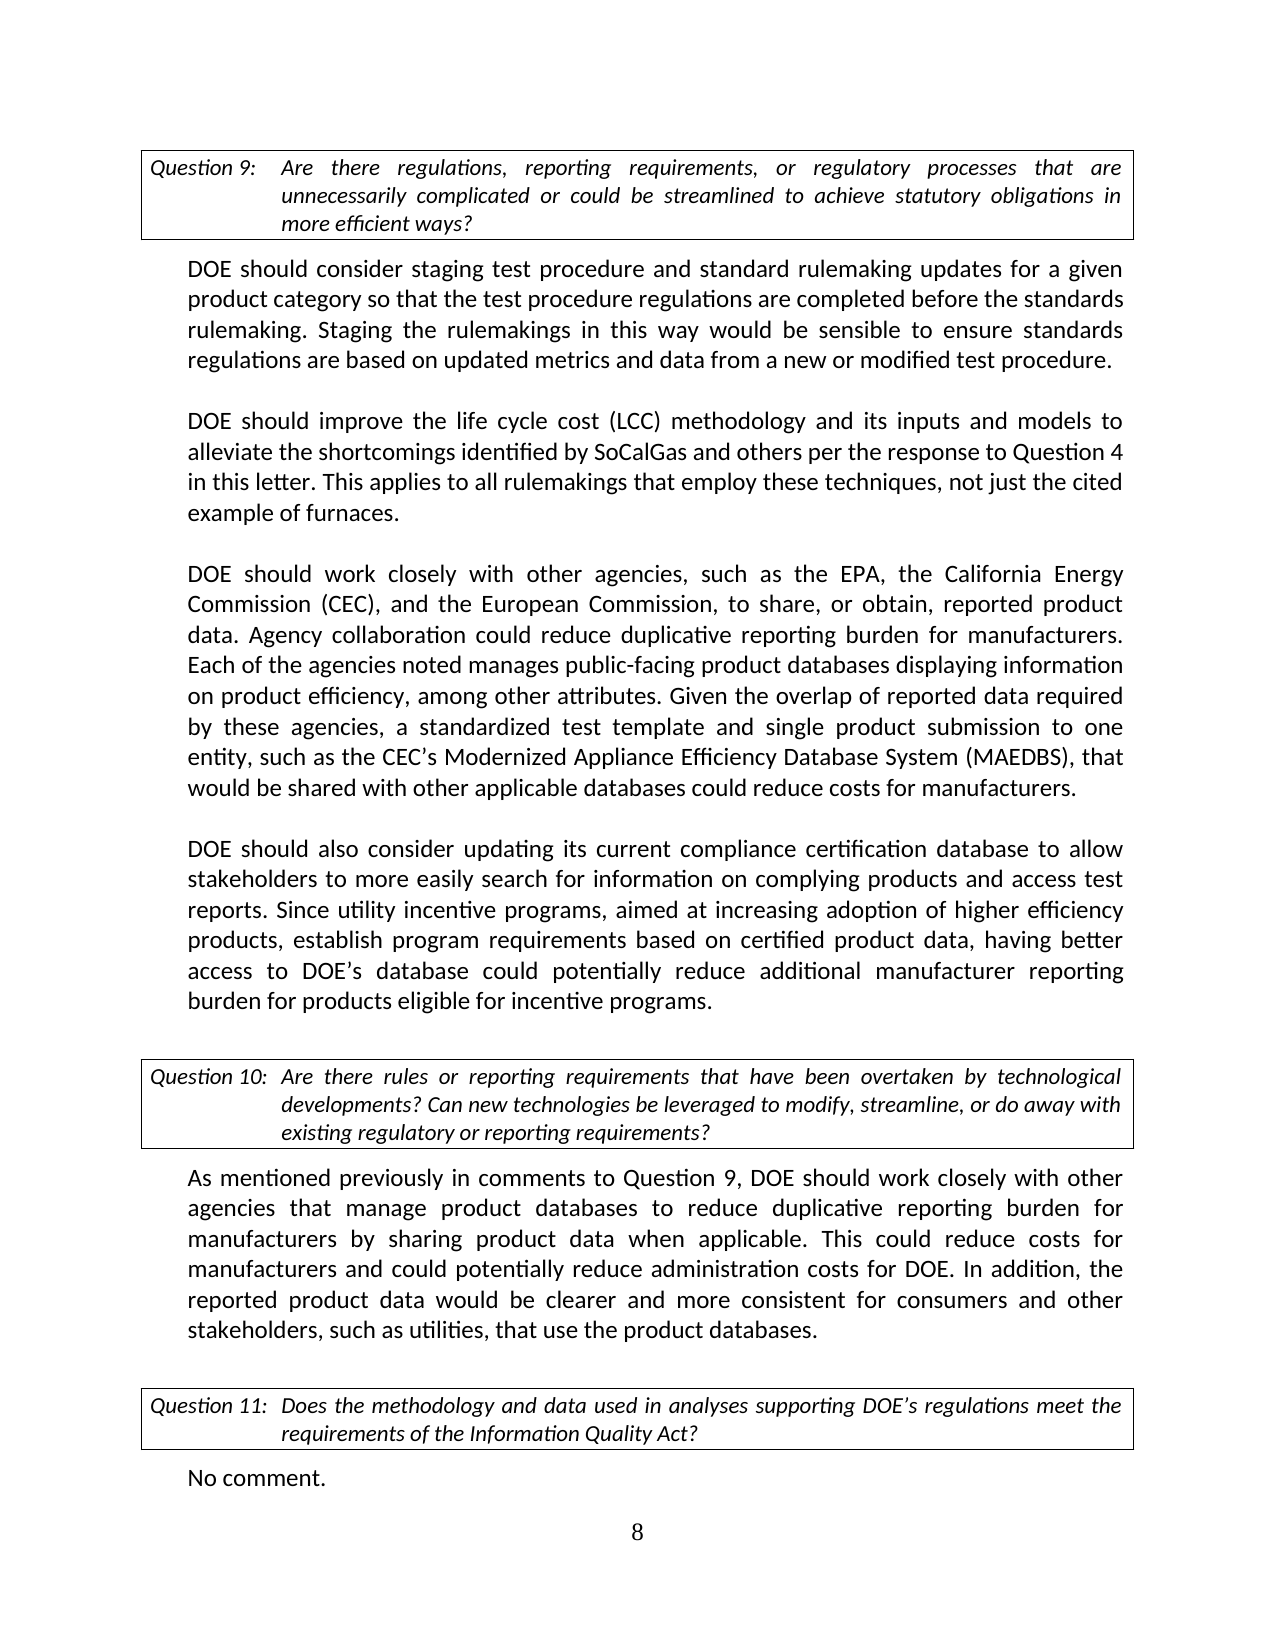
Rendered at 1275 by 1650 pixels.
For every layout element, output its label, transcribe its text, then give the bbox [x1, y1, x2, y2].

text No comment. [187, 1463, 1125, 1493]
text Question 10: Are there rules or reporting requirements that have been overtaken by technological developments? Can new technologies be leveraged to modify, streamline, or do away with existing regulatory or reporting requirements? [142, 1060, 1133, 1148]
text DOE should work closely with other agencies, such as the EPA, the California Energy Commission (CEC), and the European Commission, to share, or obtain, reported product data. Agency collaboration could reduce duplicative reporting burden for manufacturers. Each of the agencies noted manages public-facing product databases displaying information on product efficiency, among other attributes. Given the overlap of reported data required by these agencies, a standardized test template and single product submission to one entity, such as the CEC’s Modernized Appliance Efficiency Database System (MAEDBS), that would be shared with other applicable databases could reduce costs for manufacturers. [187, 558, 1125, 802]
text DOE should also consider updating its current compliance certification database to allow stakeholders to more easily search for information on complying products and access test reports. Since utility incentive programs, aimed at increasing adoption of higher efficiency products, establish program requirements based on certified product data, having better access to DOE’s database could potentially reduce additional manufacturer reporting burden for products eligible for incentive programs. [187, 833, 1125, 1016]
text As mentioned previously in comments to Question 9, DOE should work closely with other agencies that manage product databases to reduce duplicative reporting burden for manufacturers by sharing product data when applicable. This could reduce costs for manufacturers and could potentially reduce administration costs for DOE. In addition, the reported product data would be clearer and more consistent for consumers and other stakeholders, such as utilities, that use the product databases. [187, 1162, 1125, 1345]
text Question 9: Are there regulations, reporting requirements, or regulatory processes that are unnecessarily complicated or could be streamlined to achieve statutory obligations in more efficient ways? [142, 151, 1133, 239]
text DOE should improve the life cycle cost (LCC) methodology and its inputs and models to alleviate the shortcomings identified by SoCalGas and others per the response to Question 4 in this letter. This applies to all rulemakings that employ these techniques, not just the cited example of furnaces. [187, 405, 1125, 527]
text Question 11: Does the methodology and data used in analyses supporting DOE’s regulations meet the requirements of the Information Quality Act? [142, 1389, 1133, 1449]
text DOE should consider staging test procedure and standard rulemaking updates for a given product category so that the test procedure regulations are completed before the standards rulemaking. Staging the rulemakings in this way would be sensible to ensure standards regulations are based on updated metrics and data from a new or modified test procedure. [187, 253, 1125, 375]
